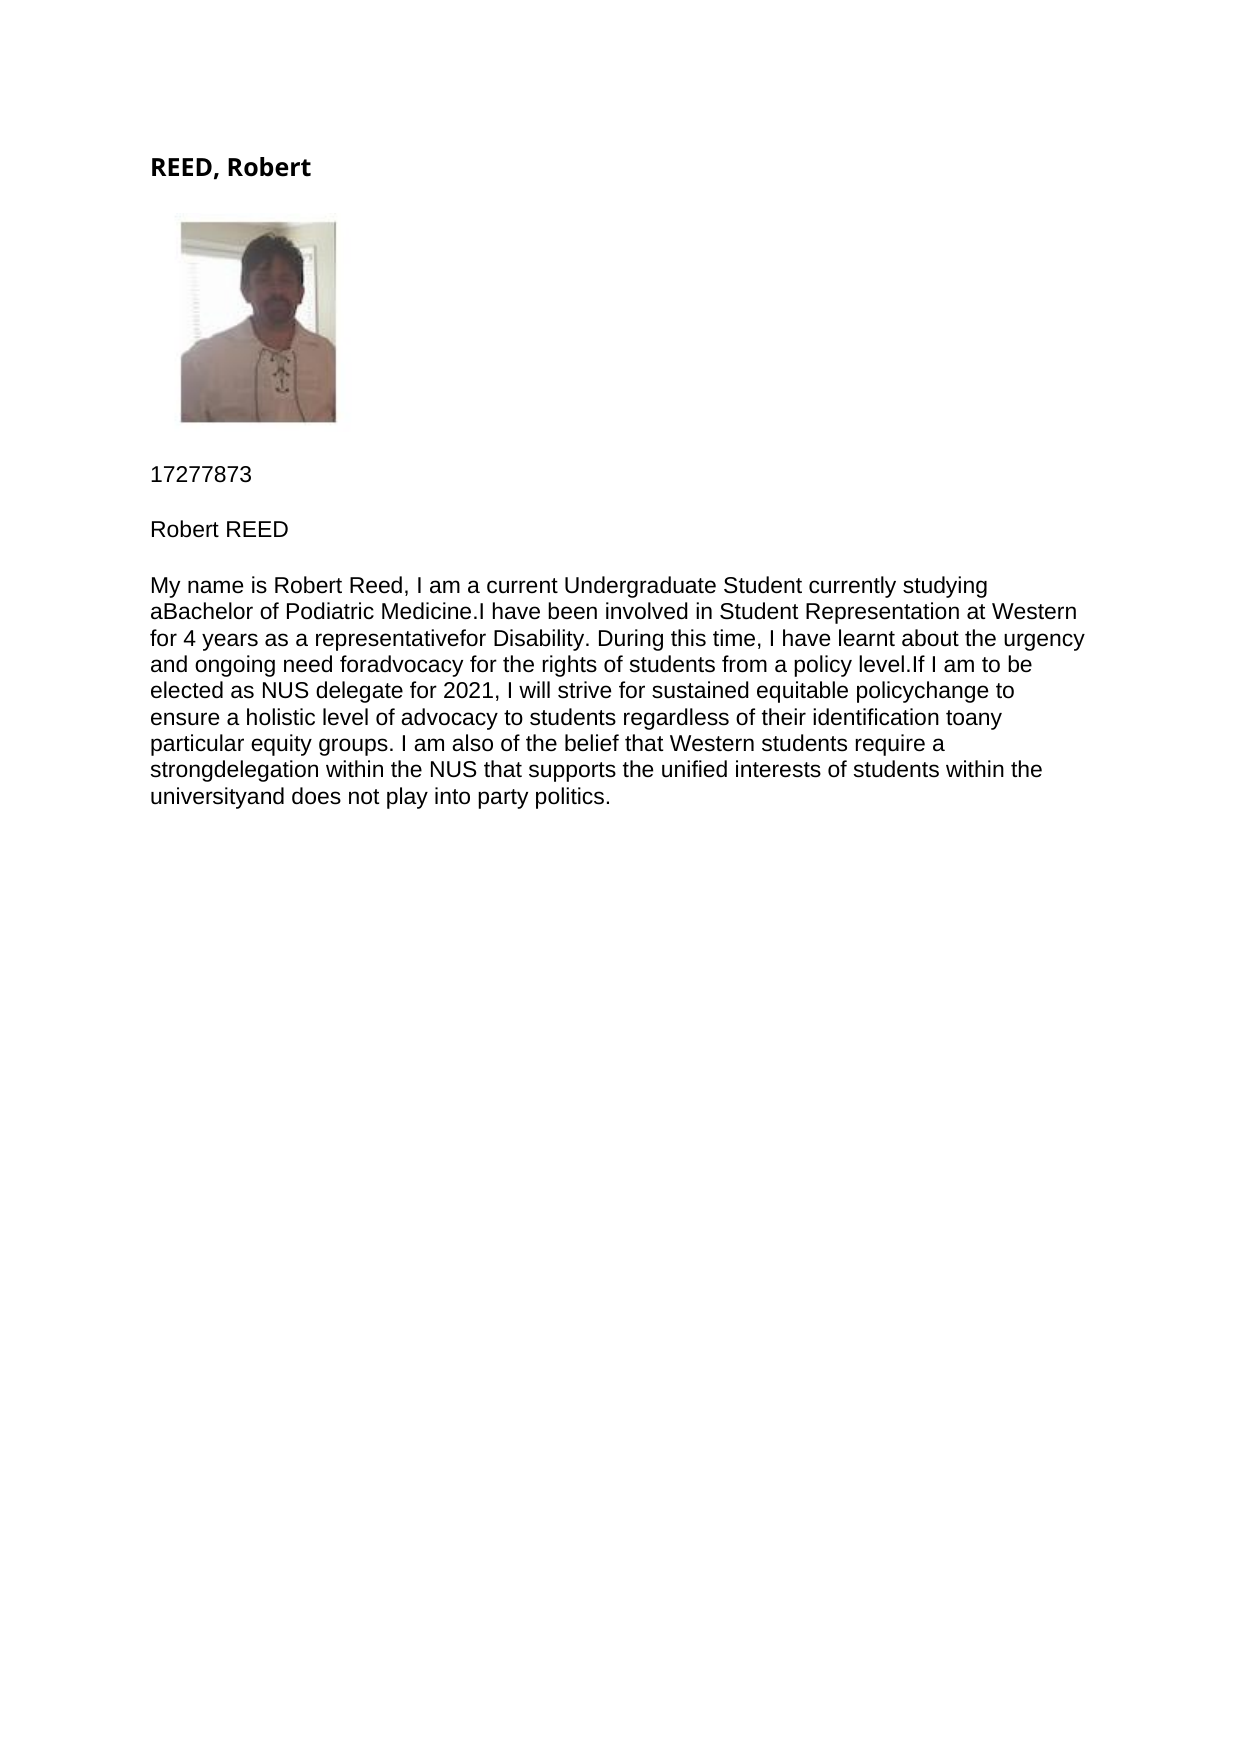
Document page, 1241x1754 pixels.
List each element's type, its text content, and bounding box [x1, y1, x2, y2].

text 17277873 [150, 461, 1090, 487]
picture [150, 213, 369, 432]
text Robert REED [150, 516, 1090, 543]
text REED, Robert [150, 150, 1090, 184]
text My name is Robert Reed, I am a current Undergraduate Student currently studying aBachelor of Podiatric Medicine.I have been involved in Student Representation at Western for 4 years as a representativefor Disability. During this time, I have learnt about the urgency and ongoing need foradvocacy for the rights of students from a policy level.If I am to be elected as NUS delegate for 2021, I will strive for sustained equitable policychange to ensure a holistic level of advocacy to students regardless of their identification toany particular equity groups. I am also of the belief that Western students require a strongdelegation within the NUS that supports the unified interests of students within the universityand does not play into party politics. [150, 572, 1090, 809]
